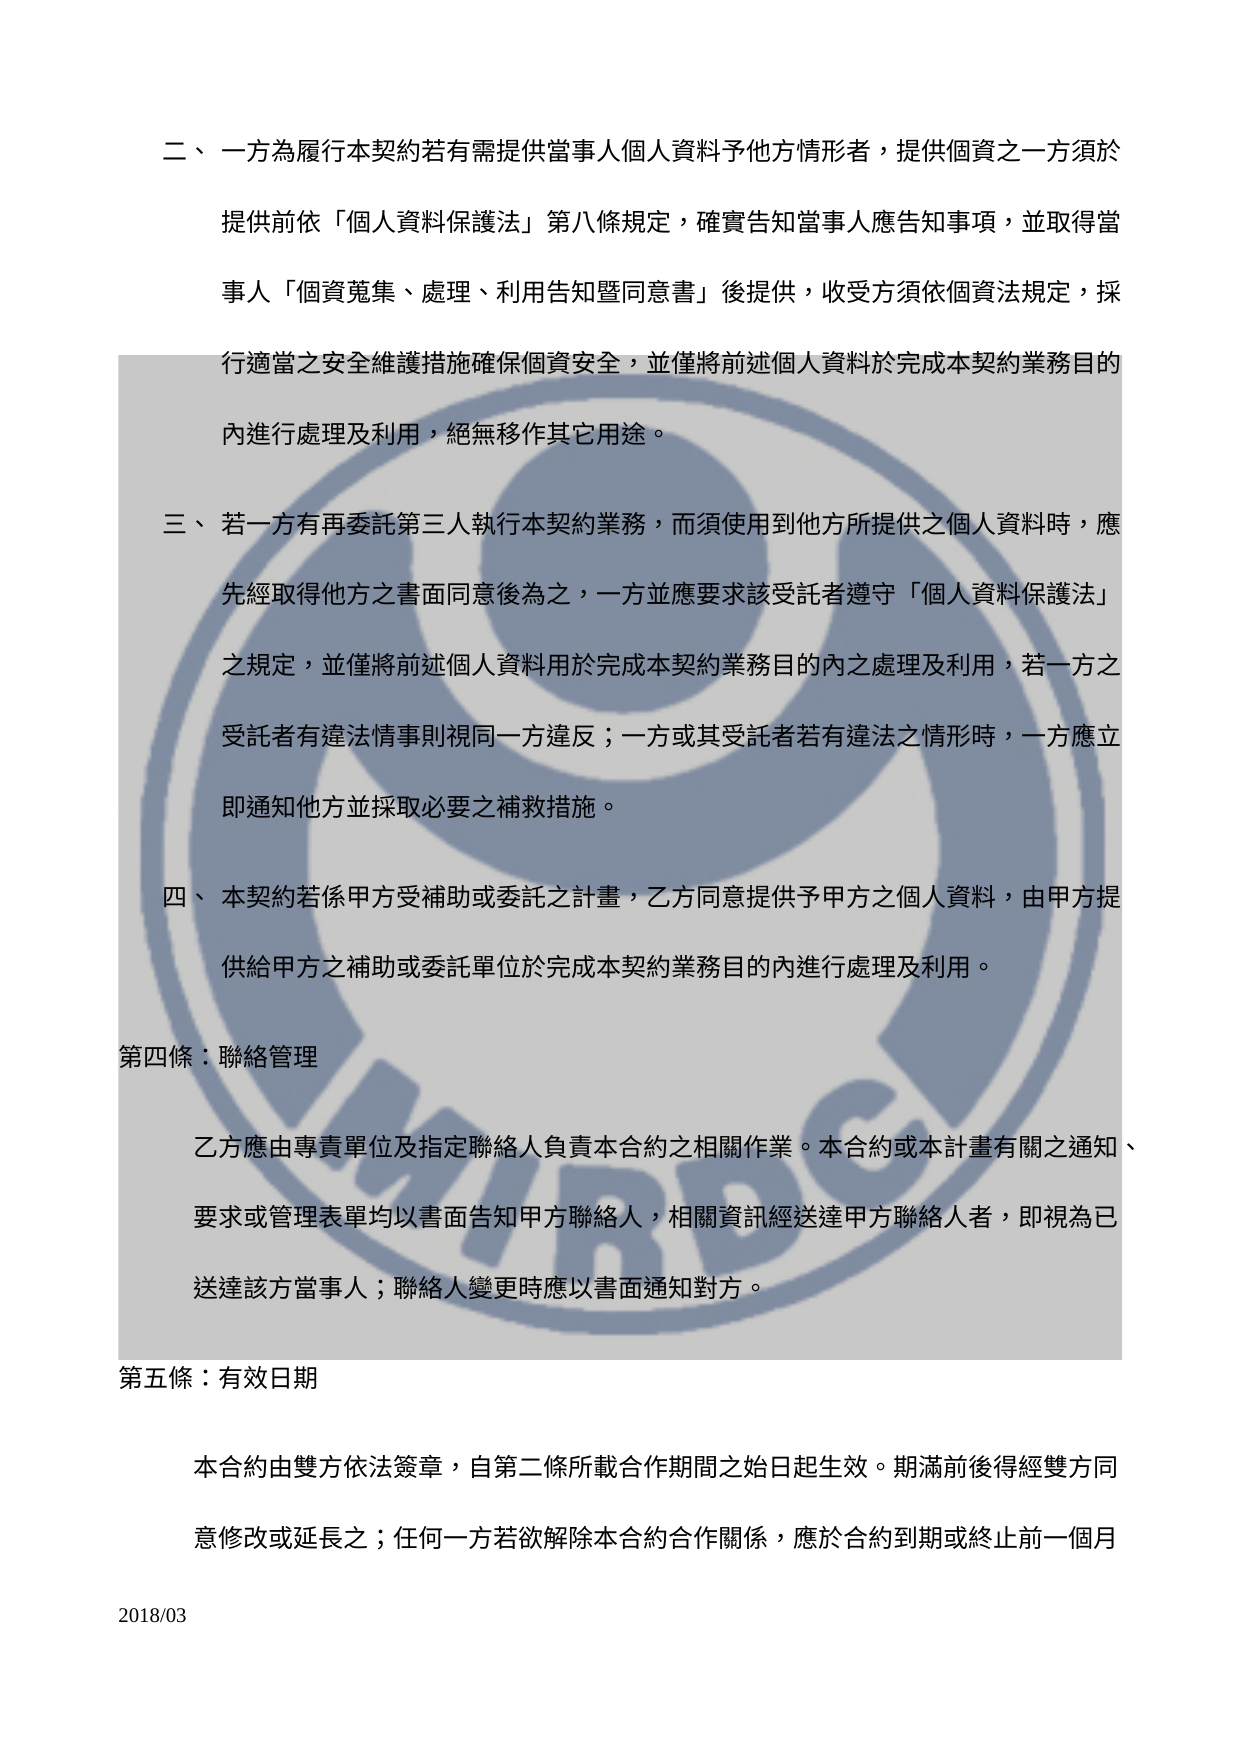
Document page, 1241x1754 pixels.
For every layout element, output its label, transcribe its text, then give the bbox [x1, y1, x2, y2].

text 第四條：聯絡管理 [118, 1020, 1122, 1091]
list 若一方有再委託第三人執行本契約業務，而須使用到他方所提供之個人資料時，應先經取得他方之書面同意後為之，一方並應要求該受託者遵守「個人資料保護法」之規定，並僅將前述個人資料用於完成本契約業務目的內之處理及利用，若一方之受託者有違法情事則視同一方違反；一方或其受託者若有違法之情形時，一方應立即通知他方並採取必要之補救措施。 [162, 487, 1122, 841]
list 一方為履行本契約若有需提供當事人個人資料予他方情形者，提供個資之一方須於提供前依「個人資料保護法」第八條規定，確實告知當事人應告知事項，並取得當事人「個資蒐集、處理、利用告知暨同意書」後提供，收受方須依個資法規定，採行適當之安全維護措施確保個資安全，並僅將前述個人資料於完成本契約業務目的內進行處理及利用，絕無移作其它用途。 [162, 114, 1122, 468]
text 乙方應由專責單位及指定聯絡人負責本合約之相關作業。本合約或本計畫有關之通知、要求或管理表單均以書面告知甲方聯絡人，相關資訊經送達甲方聯絡人者，即視為已送達該方當事人；聯絡人變更時應以書面通知對方。 [193, 1110, 1122, 1322]
list 本契約若係甲方受補助或委託之計畫，乙方同意提供予甲方之個人資料，由甲方提供給甲方之補助或委託單位於完成本契約業務目的內進行處理及利用。 [162, 860, 1122, 1001]
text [193, 1431, 1122, 1572]
text 第五條：有效日期 [118, 1341, 1122, 1412]
